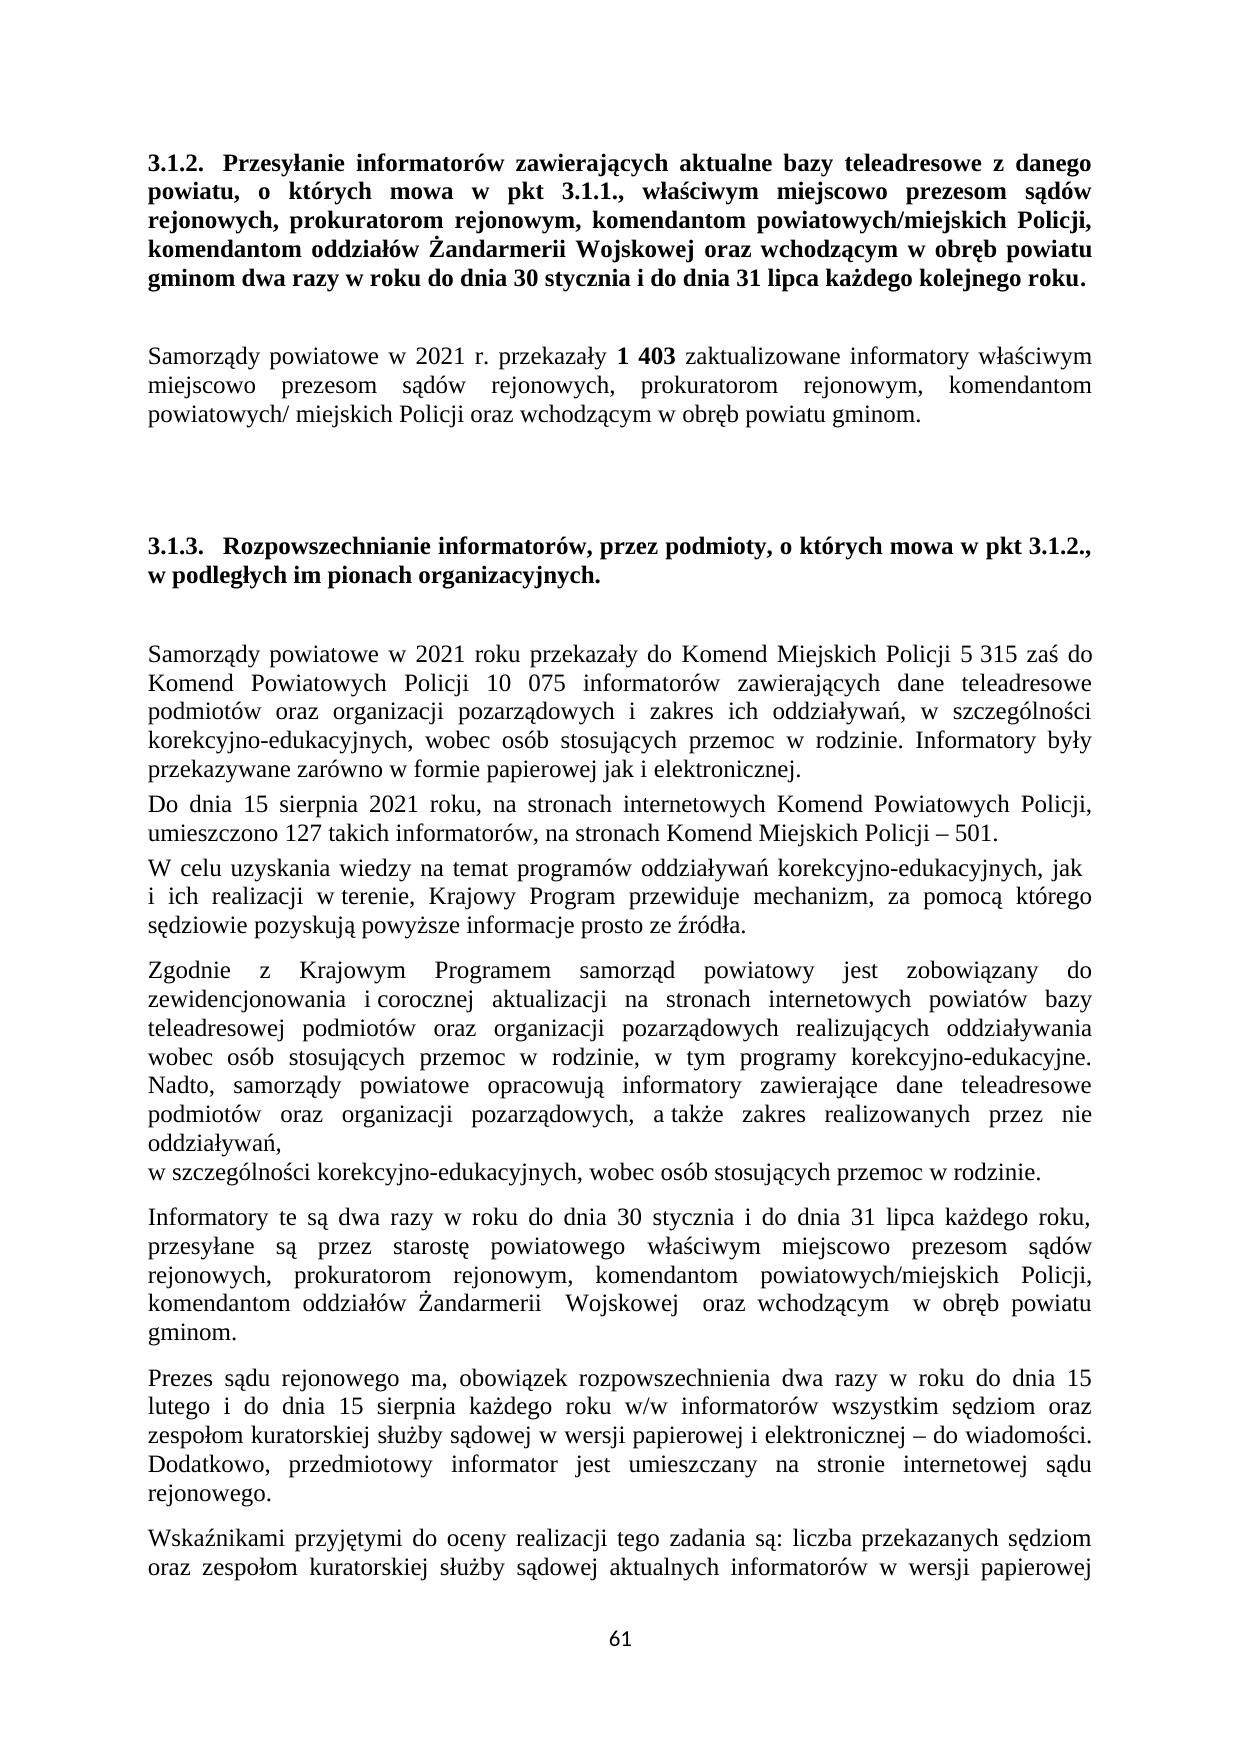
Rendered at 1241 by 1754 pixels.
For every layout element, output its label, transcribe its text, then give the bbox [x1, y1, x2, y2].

text Zgodnie z Krajowym Programem samorząd powiatowy jest zobowiązany do zewidencjonowania i corocznej aktualizacji na stronach internetowych powiatów bazy teleadresowej podmiotów oraz organizacji pozarządowych realizujących oddziaływania wobec osób stosujących przemoc w rodzinie, w tym programy korekcyjno-edukacyjne. Nadto, samorządy powiatowe opracowują informatory zawierające dane teleadresowe podmiotów oraz organizacji pozarządowych, a także zakres realizowanych przez nie oddziaływań, w szczególności korekcyjno-edukacyjnych, wobec osób stosujących przemoc w rodzinie. [148, 956, 1093, 1186]
text Rozpowszechnianie informatorów, przez podmioty, o których mowa w pkt 3.1.2., w podległych im pionach organizacyjnych. [148, 531, 1093, 589]
text Samorządy powiatowe w 2021 roku przekazały do Komend Miejskich Policji 5 315 zaś do Komend Powiatowych Policji 10 075 informatorów zawierających dane teleadresowe podmiotów oraz organizacji pozarządowych i zakres ich oddziaływań, w szczególności korekcyjno-edukacyjnych, wobec osób stosujących przemoc w rodzinie. Informatory były przekazywane zarówno w formie papierowej jak i elektronicznej. [148, 639, 1093, 783]
text Przesyłanie informatorów zawierających aktualne bazy teleadresowe z danego powiatu, o których mowa w pkt 3.1.1., właściwym miejscowo prezesom sądów rejonowych, prokuratorom rejonowym, komendantom powiatowych/miejskich Policji, komendantom oddziałów Żandarmerii Wojskowej oraz wchodzącym w obręb powiatu gminom dwa razy w roku do dnia 30 stycznia i do dnia 31 lipca każdego kolejnego roku. [148, 148, 1093, 291]
text Prezes sądu rejonowego ma, obowiązek rozpowszechnienia dwa razy w roku do dnia 15 lutego i do dnia 15 sierpnia każdego roku w/w informatorów wszystkim sędziom oraz zespołom kuratorskiej służby sądowej w wersji papierowej i elektronicznej – do wiadomości. Dodatkowo, przedmiotowy informator jest umieszczany na stronie internetowej sądu rejonowego. [148, 1363, 1093, 1506]
text W celu uzyskania wiedzy na temat programów oddziaływań korekcyjno-edukacyjnych, jak i ich realizacji w terenie, Krajowy Program przewiduje mechanizm, za pomocą którego sędziowie pozyskują powyższe informacje prosto ze źródła. [148, 853, 1093, 939]
text Do dnia 15 sierpnia 2021 roku, na stronach internetowych Komend Powiatowych Policji, umieszczono 127 takich informatorów, na stronach Komend Miejskich Policji – 501. [148, 789, 1093, 846]
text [148, 1523, 1093, 1581]
text Informatory te są dwa razy w roku do dnia 30 stycznia i do dnia 31 lipca każdego roku, przesyłane są przez starostę powiatowego właściwym miejscowo prezesom sądów rejonowych, prokuratorom rejonowym, komendantom powiatowych/miejskich Policji, komendantom oddziałów Żandarmerii Wojskowej oraz wchodzącym w obręb powiatu gminom. [148, 1202, 1093, 1346]
text Samorządy powiatowe w 2021 r. przekazały 1 403 zaktualizowane informatory właściwym miejscowo prezesom sądów rejonowych, prokuratorom rejonowym, komendantom powiatowych/ miejskich Policji oraz wchodzącym w obręb powiatu gminom. [148, 341, 1093, 428]
